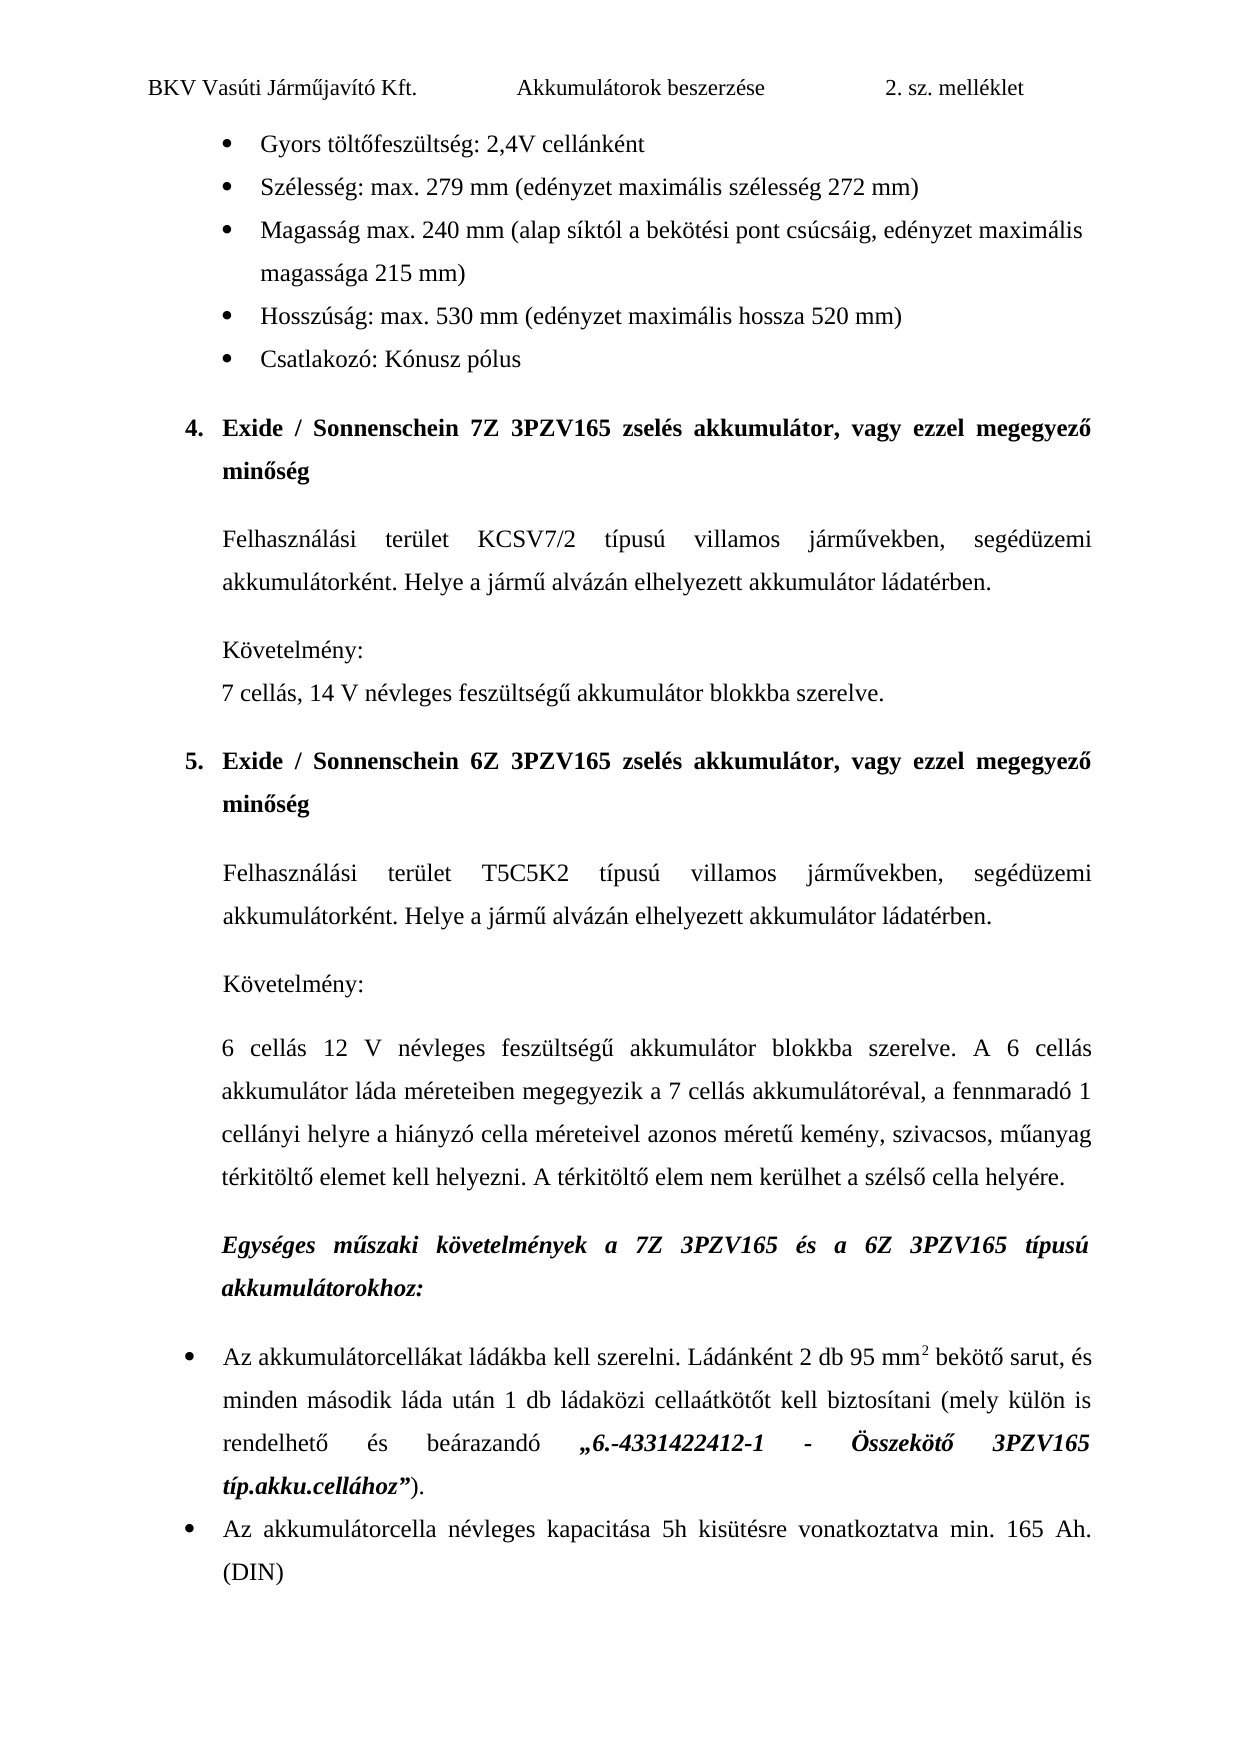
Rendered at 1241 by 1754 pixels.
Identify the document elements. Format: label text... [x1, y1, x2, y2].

list Gyors töltőfeszültség: 2,4V cellánként [223, 129, 1093, 158]
list Magasság max. 240 mm (alap síktól a bekötési pont csúcsáig, edényzet maximális magassága 215 mm) [223, 215, 1093, 287]
text Egységes műszaki követelmények a 7Z 3PZV165 és a 6Z 3PZV165 típusú akkumulátorokhoz: [221, 1230, 1093, 1302]
text Követelmény: [222, 635, 1093, 664]
list Hosszúság: max. 530 mm (edényzet maximális hossza 520 mm) [223, 301, 1093, 330]
list Exide / Sonnenschein 6Z 3PZV165 zselés akkumulátor, vagy ezzel megegyező minőség [185, 746, 1093, 818]
list Exide / Sonnenschein 7Z 3PZV165 zselés akkumulátor, vagy ezzel megegyező minőség [185, 413, 1093, 484]
text Felhasználási terület KCSV7/2 típusú villamos járművekben, segédüzemi akkumulátorként. Helye a jármű alvázán elhelyezett akkumulátor ládatérben. [222, 524, 1093, 596]
list Szélesség: max. 279 mm (edényzet maximális szélesség 272 mm) [223, 172, 1093, 201]
list Felhasználási terület T5C5K2 típusú villamos járművekben, segédüzemi akkumulátorként. Helye a jármű alvázán elhelyezett akkumulátor ládatérben. [223, 858, 1093, 929]
text 7 cellás, 14 V névleges feszültségű akkumulátor blokkba szerelve. [221, 678, 1093, 707]
list Csatlakozó: Kónusz pólus [223, 344, 1093, 373]
text 6 cellás 12 V névleges feszültségű akkumulátor blokkba szerelve. A 6 cellás akkumulátor láda méreteiben megegyezik a 7 cellás akkumulátoréval, a fennmaradó 1 cellányi helyre a hiányzó cella méreteivel azonos méretű kemény, szivacsos, műanyag térkitöltő elemet kell helyezni. A térkitöltő elem nem kerülhet a szélső cella helyére. [221, 1033, 1093, 1191]
list Követelmény: [223, 969, 1093, 998]
list Az akkumulátorcellákat ládákba kell szerelni. Ládánként 2 db 95 mm2 bekötő sarut, és minden második láda után 1 db ládaközi cellaátkötőt kell biztosítani (mely külön is rendelhető és beárazandó „6.-4331422412-1 - Összekötő 3PZV165 típ.akku.cellához”). [185, 1342, 1093, 1500]
list Az akkumulátorcella névleges kapacitása 5h kisütésre vonatkoztatva min. 165 Ah. (DIN) [185, 1514, 1093, 1586]
